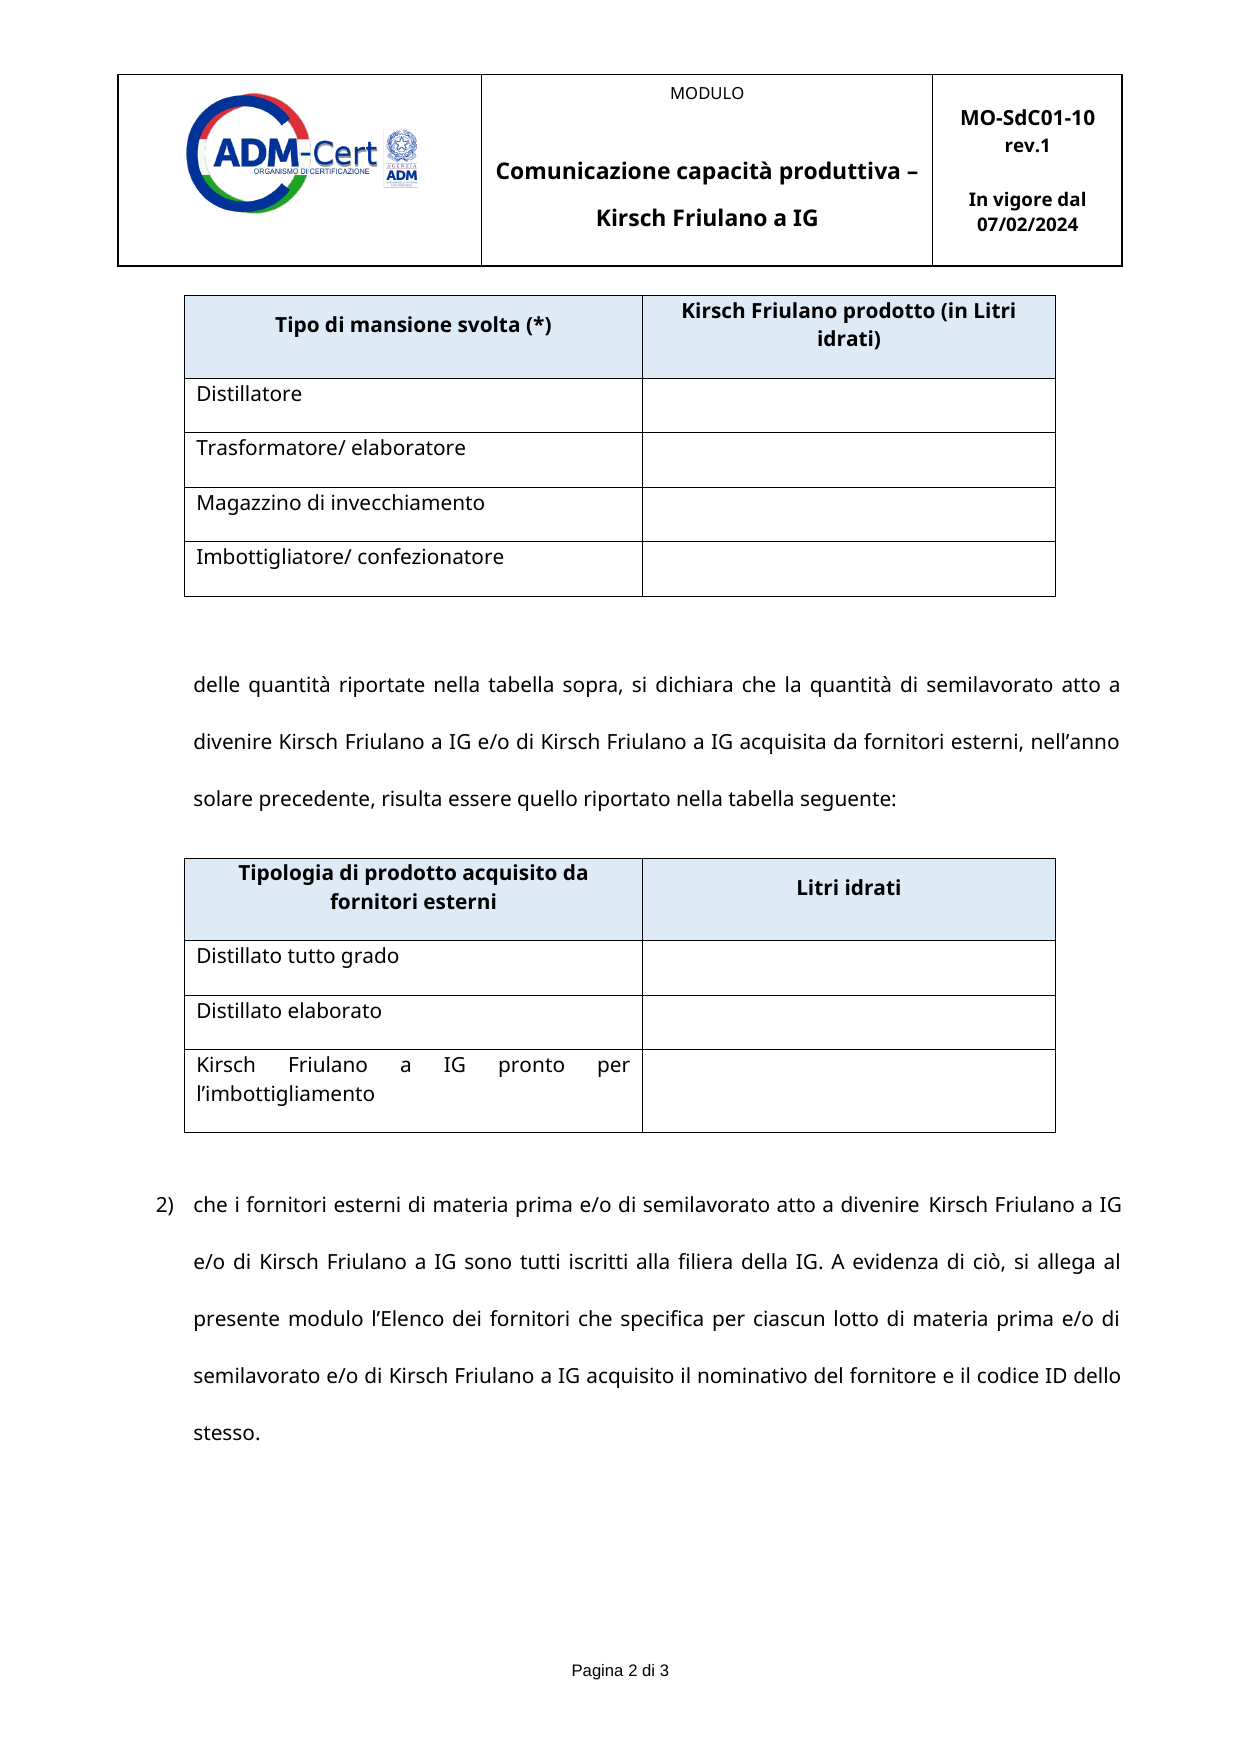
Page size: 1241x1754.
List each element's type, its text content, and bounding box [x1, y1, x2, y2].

table_cell [643, 542, 1055, 596]
table_cell [643, 433, 1055, 487]
picture [181, 86, 418, 217]
table_header Tipo di mansione svolta (*) [185, 296, 642, 378]
list delle quantità riportate nella tabella sopra, si dichiara che la quantità di semilavorato atto a divenire Kirsch Friulano a IG e/o di Kirsch Friulano a IG acquisita da fornitori esterni, nell’anno solare precedente, risulta essere quello riportato nella tabella seguente: [193, 670, 1122, 812]
table_cell Kirsch Friulano a IG pronto per l’imbottigliamento [185, 1050, 642, 1132]
table_cell Distillato elaborato [185, 996, 642, 1049]
table_cell [643, 996, 1055, 1049]
table_cell [643, 941, 1055, 995]
table_header Litri idrati [643, 859, 1055, 940]
table_header Tipologia di prodotto acquisito da fornitori esterni [185, 859, 642, 940]
table_cell [643, 1050, 1055, 1132]
table_cell Distillatore [185, 379, 642, 432]
table_cell Trasformatore/ elaboratore [185, 433, 642, 487]
table_cell [643, 488, 1055, 541]
table_cell Imbottigliatore/ confezionatore [185, 542, 642, 596]
table_cell [643, 379, 1055, 432]
table_cell Distillato tutto grado [185, 941, 642, 995]
list che i fornitori esterni di materia prima e/o di semilavorato atto a divenire Kirsch Friulano a IG e/o di Kirsch Friulano a IG sono tutti iscritti alla filiera della IG. A evidenza di ciò, si allega al presente modulo l’Elenco dei fornitori che specifica per ciascun lotto di materia prima e/o di semilavorato e/o di Kirsch Friulano a IG acquisito il nominativo del fornitore e il codice ID dello stesso. [156, 1190, 1122, 1446]
table_header Kirsch Friulano prodotto (in Litri idrati) [643, 296, 1055, 378]
table_cell Magazzino di invecchiamento [185, 488, 642, 541]
